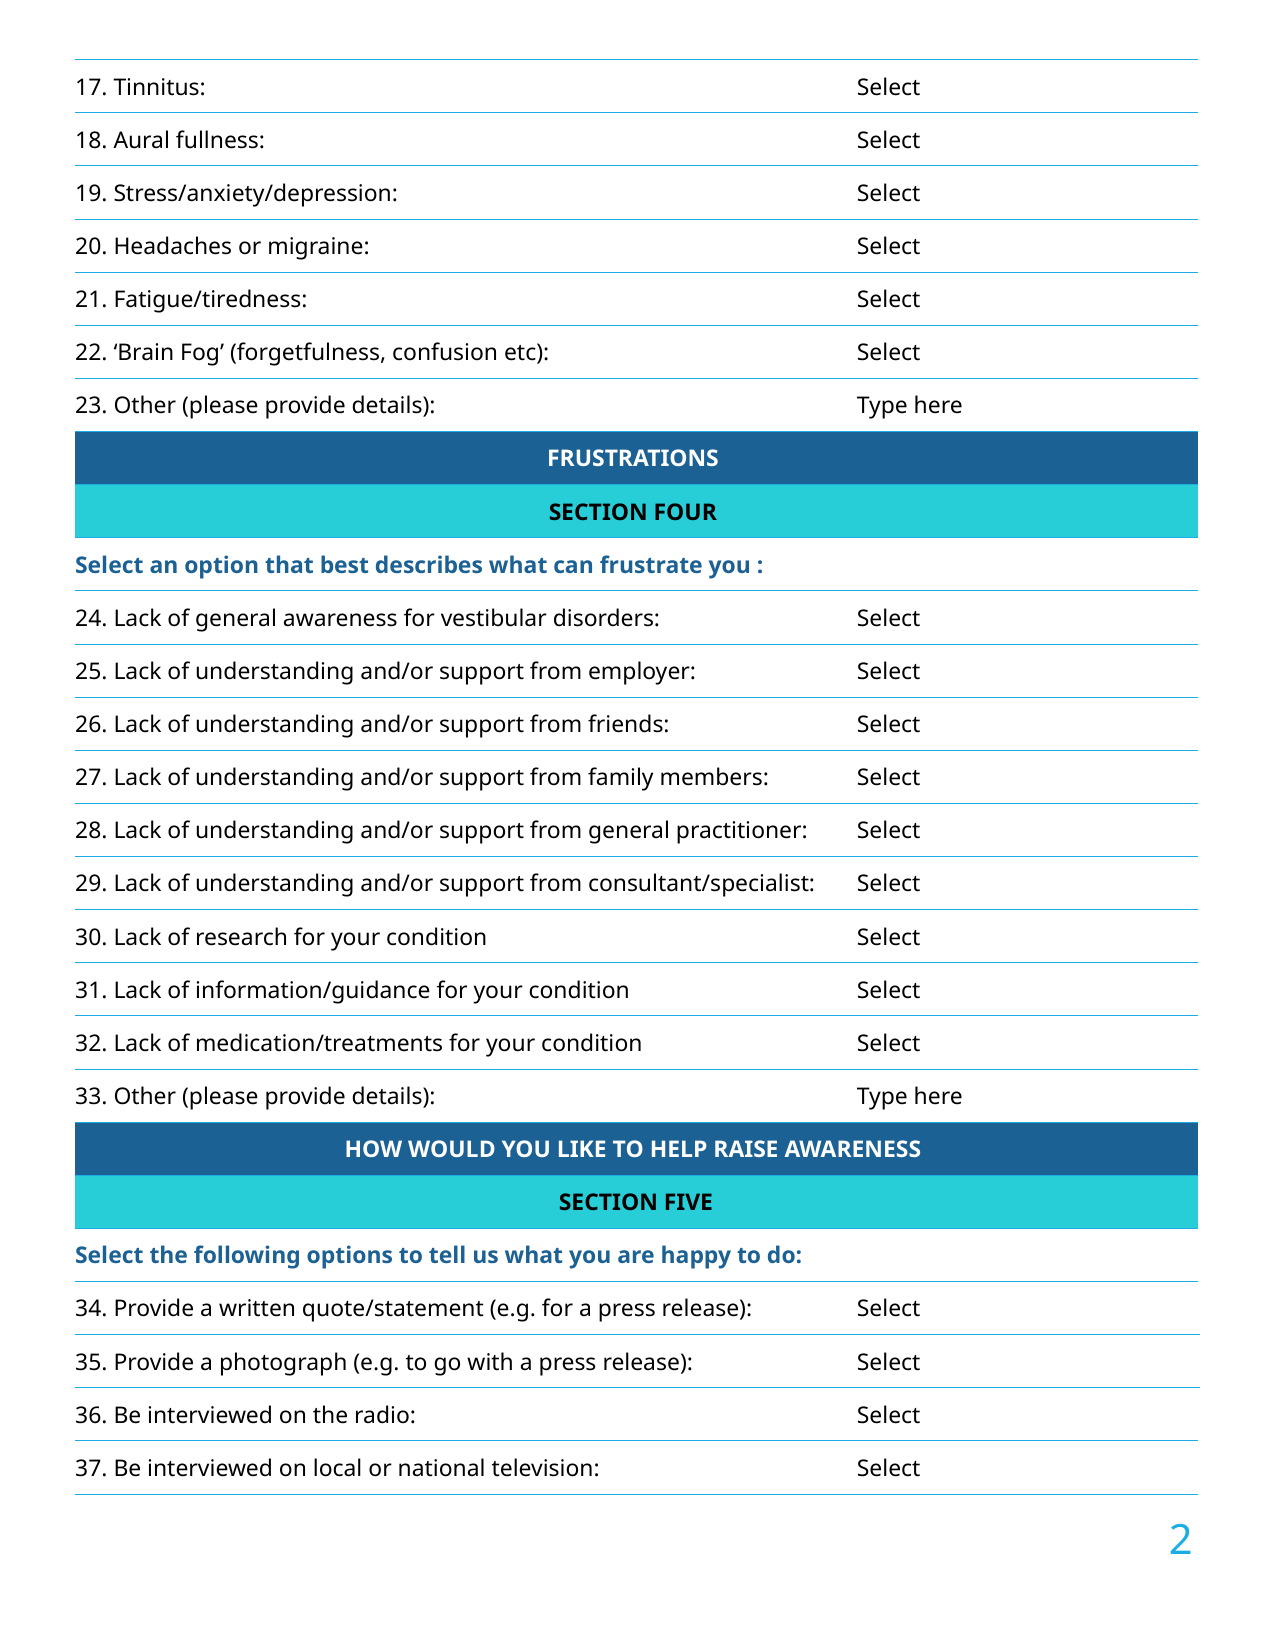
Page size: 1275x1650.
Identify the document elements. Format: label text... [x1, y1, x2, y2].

table_cell 33. Other (please provide details): [75, 1070, 857, 1122]
table_cell [857, 1016, 1198, 1068]
table_cell FRUSTRATIONS [75, 432, 1198, 484]
table_cell Select the following options to tell us what you are happy to do: [75, 1229, 1198, 1281]
table_cell [857, 326, 1198, 378]
table_cell 34. Provide a written quote/statement (e.g. for a press release): [75, 1282, 857, 1334]
table_cell [857, 379, 1198, 431]
table_cell [857, 113, 1198, 165]
table_cell 37. Be interviewed on local or national television: [75, 1441, 857, 1493]
table_cell [857, 591, 1198, 643]
table_cell [857, 645, 1198, 697]
table_cell [857, 963, 1198, 1015]
table_cell [857, 751, 1198, 803]
table_cell 23. Other (please provide details): [75, 379, 857, 431]
table_cell [857, 273, 1198, 325]
table_cell 17. Tinnitus: [75, 60, 857, 112]
table_cell [857, 857, 1198, 909]
table_cell 31. Lack of information/guidance for your condition [75, 963, 857, 1015]
table_cell 35. Provide a photograph (e.g. to go with a press release): [75, 1335, 857, 1387]
table_cell [857, 60, 1198, 112]
table_cell [857, 910, 1198, 962]
table_cell 21. Fatigue/tiredness: [75, 273, 857, 325]
table_cell HOW WOULD YOU LIKE TO HELP RAISE AWARENESS [75, 1123, 1198, 1175]
table_cell [857, 804, 1198, 856]
table_cell 27. Lack of understanding and/or support from family members: [75, 751, 857, 803]
table_cell [857, 1070, 1198, 1122]
table_cell [857, 698, 1198, 750]
table_cell 26. Lack of understanding and/or support from friends: [75, 698, 857, 750]
table_cell [857, 1441, 1198, 1493]
table_cell [857, 1335, 1198, 1387]
table_cell 22. ‘Brain Fog’ (forgetfulness, confusion etc): [75, 326, 857, 378]
table_cell [857, 220, 1198, 272]
table_cell [857, 1388, 1198, 1440]
table_cell 30. Lack of research for your condition [75, 910, 857, 962]
table_cell 25. Lack of understanding and/or support from employer: [75, 645, 857, 697]
table_cell 20. Headaches or migraine: [75, 220, 857, 272]
table_cell 19. Stress/anxiety/depression: [75, 166, 857, 218]
table_cell 29. Lack of understanding and/or support from consultant/specialist: [75, 857, 857, 909]
table_cell 18. Aural fullness: [75, 113, 857, 165]
table_cell 36. Be interviewed on the radio: [75, 1388, 857, 1440]
table_cell 32. Lack of medication/treatments for your condition [75, 1016, 857, 1068]
table_cell Select an option that best describes what can frustrate you : [75, 538, 1198, 590]
table_cell [857, 166, 1198, 218]
table_cell 24. Lack of general awareness for vestibular disorders: [75, 591, 857, 643]
table_cell SECTION FIVE [75, 1176, 1198, 1228]
table_cell 28. Lack of understanding and/or support from general practitioner: [75, 804, 857, 856]
table_cell SECTION FOUR [75, 485, 1198, 537]
table_cell [857, 1282, 1198, 1334]
